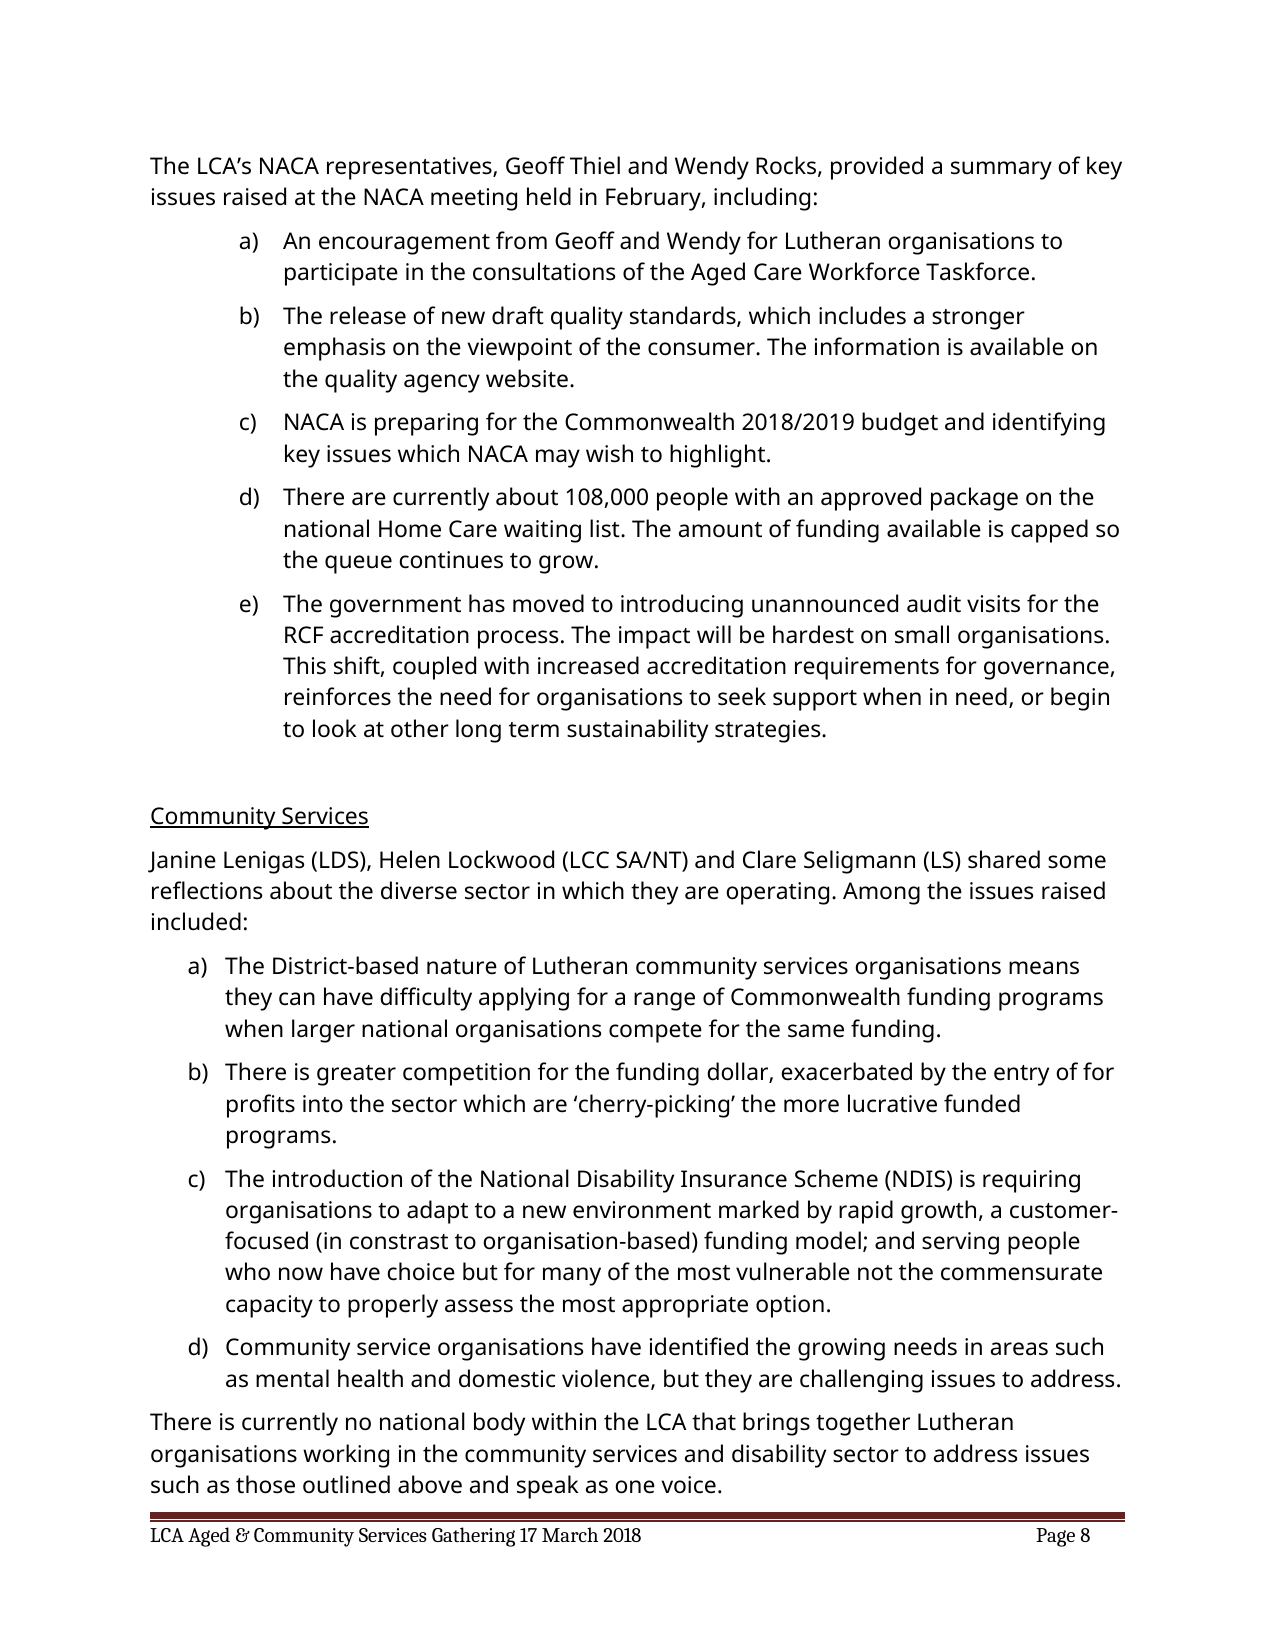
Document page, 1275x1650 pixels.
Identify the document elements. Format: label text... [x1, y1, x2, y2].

list There is greater competition for the funding dollar, exacerbated by the entry of for profits into the sector which are ‘cherry-picking’ the more lucrative funded programs. [187, 1056, 1125, 1150]
text The LCA’s NACA representatives, Geoff Thiel and Wendy Rocks, provided a summary of key issues raised at the NACA meeting held in February, including: [150, 150, 1125, 212]
list The release of new draft quality standards, which includes a stronger emphasis on the viewpoint of the consumer. The information is available on the quality agency website. [239, 300, 1125, 394]
text There is currently no national body within the LCA that brings together Lutheran organisations working in the community services and disability sector to address issues such as those outlined above and speak as one voice. [150, 1406, 1125, 1500]
list The introduction of the National Disability Insurance Scheme (NDIS) is requiring organisations to adapt to a new environment marked by rapid growth, a customer-focused (in constrast to organisation-based) funding model; and serving people who now have choice but for many of the most vulnerable not the commensurate capacity to properly assess the most appropriate option. [187, 1162, 1125, 1319]
text Janine Lenigas (LDS), Helen Lockwood (LCC SA/NT) and Clare Seligmann (LS) shared some reflections about the diverse sector in which they are operating. Among the issues raised included: [150, 844, 1125, 937]
list An encouragement from Geoff and Wendy for Lutheran organisations to participate in the consultations of the Aged Care Workforce Taskforce. [239, 225, 1125, 287]
list The District-based nature of Lutheran community services organisations means they can have difficulty applying for a range of Commonwealth funding programs when larger national organisations compete for the same funding. [187, 950, 1125, 1044]
list The government has moved to introducing unannounced audit visits for the RCF accreditation process. The impact will be hardest on small organisations. This shift, coupled with increased accreditation requirements for governance, reinforces the need for organisations to seek support when in need, or begin to look at other long term sustainability strategies. [239, 587, 1125, 744]
list Community service organisations have identified the growing needs in areas such as mental health and domestic violence, but they are challenging issues to address. [187, 1331, 1125, 1394]
list There are currently about 108,000 people with an approved package on the national Home Care waiting list. The amount of funding available is capped so the queue continues to grow. [239, 481, 1125, 575]
text Community Services [150, 800, 1125, 831]
list NACA is preparing for the Commonwealth 2018/2019 budget and identifying key issues which NACA may wish to highlight. [239, 406, 1125, 469]
